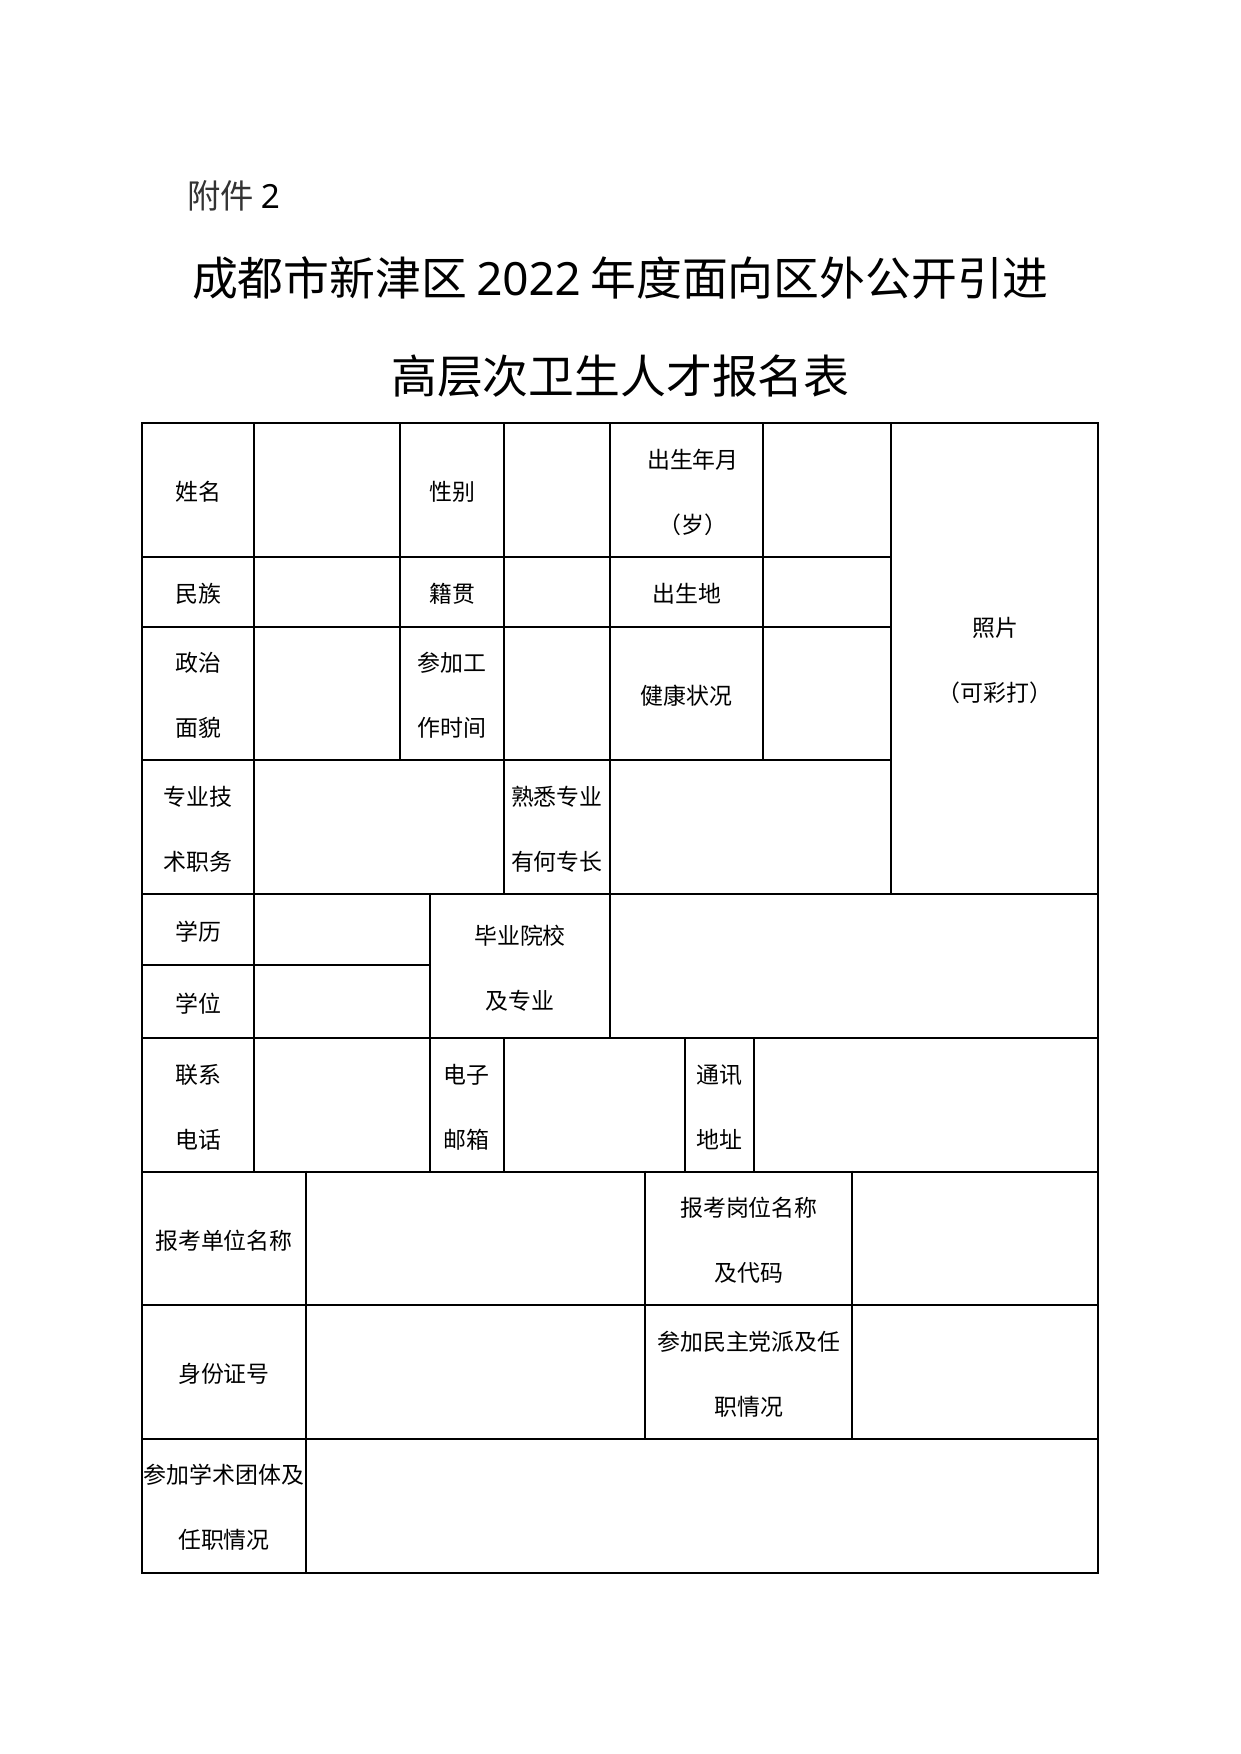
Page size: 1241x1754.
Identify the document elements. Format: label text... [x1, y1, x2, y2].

text 高层次卫生人才报名表 [187, 324, 1053, 422]
table_cell 参加民主党派及任职情况 [646, 1306, 851, 1438]
table_cell [255, 558, 399, 626]
table_cell 熟悉专业 有何专长 [505, 761, 609, 893]
table_cell 参加工 作时间 [401, 628, 503, 759]
table_cell [505, 1039, 684, 1171]
table_cell [853, 1306, 1097, 1438]
table_cell [307, 1440, 1097, 1572]
table_cell 政治 面貌 [143, 628, 253, 759]
table_cell [764, 628, 890, 759]
table_cell [611, 761, 890, 893]
table_cell [255, 895, 429, 964]
table_cell 身份证号 [143, 1306, 305, 1438]
table_cell 参加学术团体及任职情况 [143, 1440, 305, 1572]
table_cell [755, 1039, 1097, 1171]
table_cell [853, 1173, 1097, 1304]
table_cell 籍贯 [401, 558, 503, 626]
table_header [505, 424, 609, 556]
table_cell [764, 558, 890, 626]
table_header 出生年月 （岁） [611, 424, 762, 556]
table_cell 联系 电话 [143, 1039, 253, 1171]
table_cell [255, 761, 503, 893]
table_cell 健康状况 [611, 628, 762, 759]
table_header [255, 424, 399, 556]
table_cell 报考岗位名称 及代码 [646, 1173, 851, 1304]
table_cell 出生地 [611, 558, 762, 626]
table_cell 毕业院校 及专业 [431, 895, 609, 1037]
table_cell [307, 1306, 644, 1438]
table_cell 专业技 术职务 [143, 761, 253, 893]
table_header 照片 （可彩打） [892, 424, 1097, 893]
table_cell 学历 [143, 895, 253, 964]
text 成都市新津区2022年度面向区外公开引进 [187, 227, 1053, 324]
table_cell [307, 1173, 644, 1304]
table_cell 电子 邮箱 [431, 1039, 503, 1171]
table_cell 通讯 地址 [686, 1039, 753, 1171]
table_header 性别 [401, 424, 503, 556]
table_header 姓名 [143, 424, 253, 556]
table_cell [255, 1039, 429, 1171]
table_cell [505, 558, 609, 626]
table_header [764, 424, 890, 556]
table_cell 民族 [143, 558, 253, 626]
table_cell 报考单位名称 [143, 1173, 305, 1304]
table_cell [255, 966, 429, 1037]
table_cell 学位 [143, 966, 253, 1037]
table_cell [611, 895, 1097, 1037]
table_cell [255, 628, 399, 759]
text 附件2 [187, 162, 1053, 227]
table_cell [505, 628, 609, 759]
